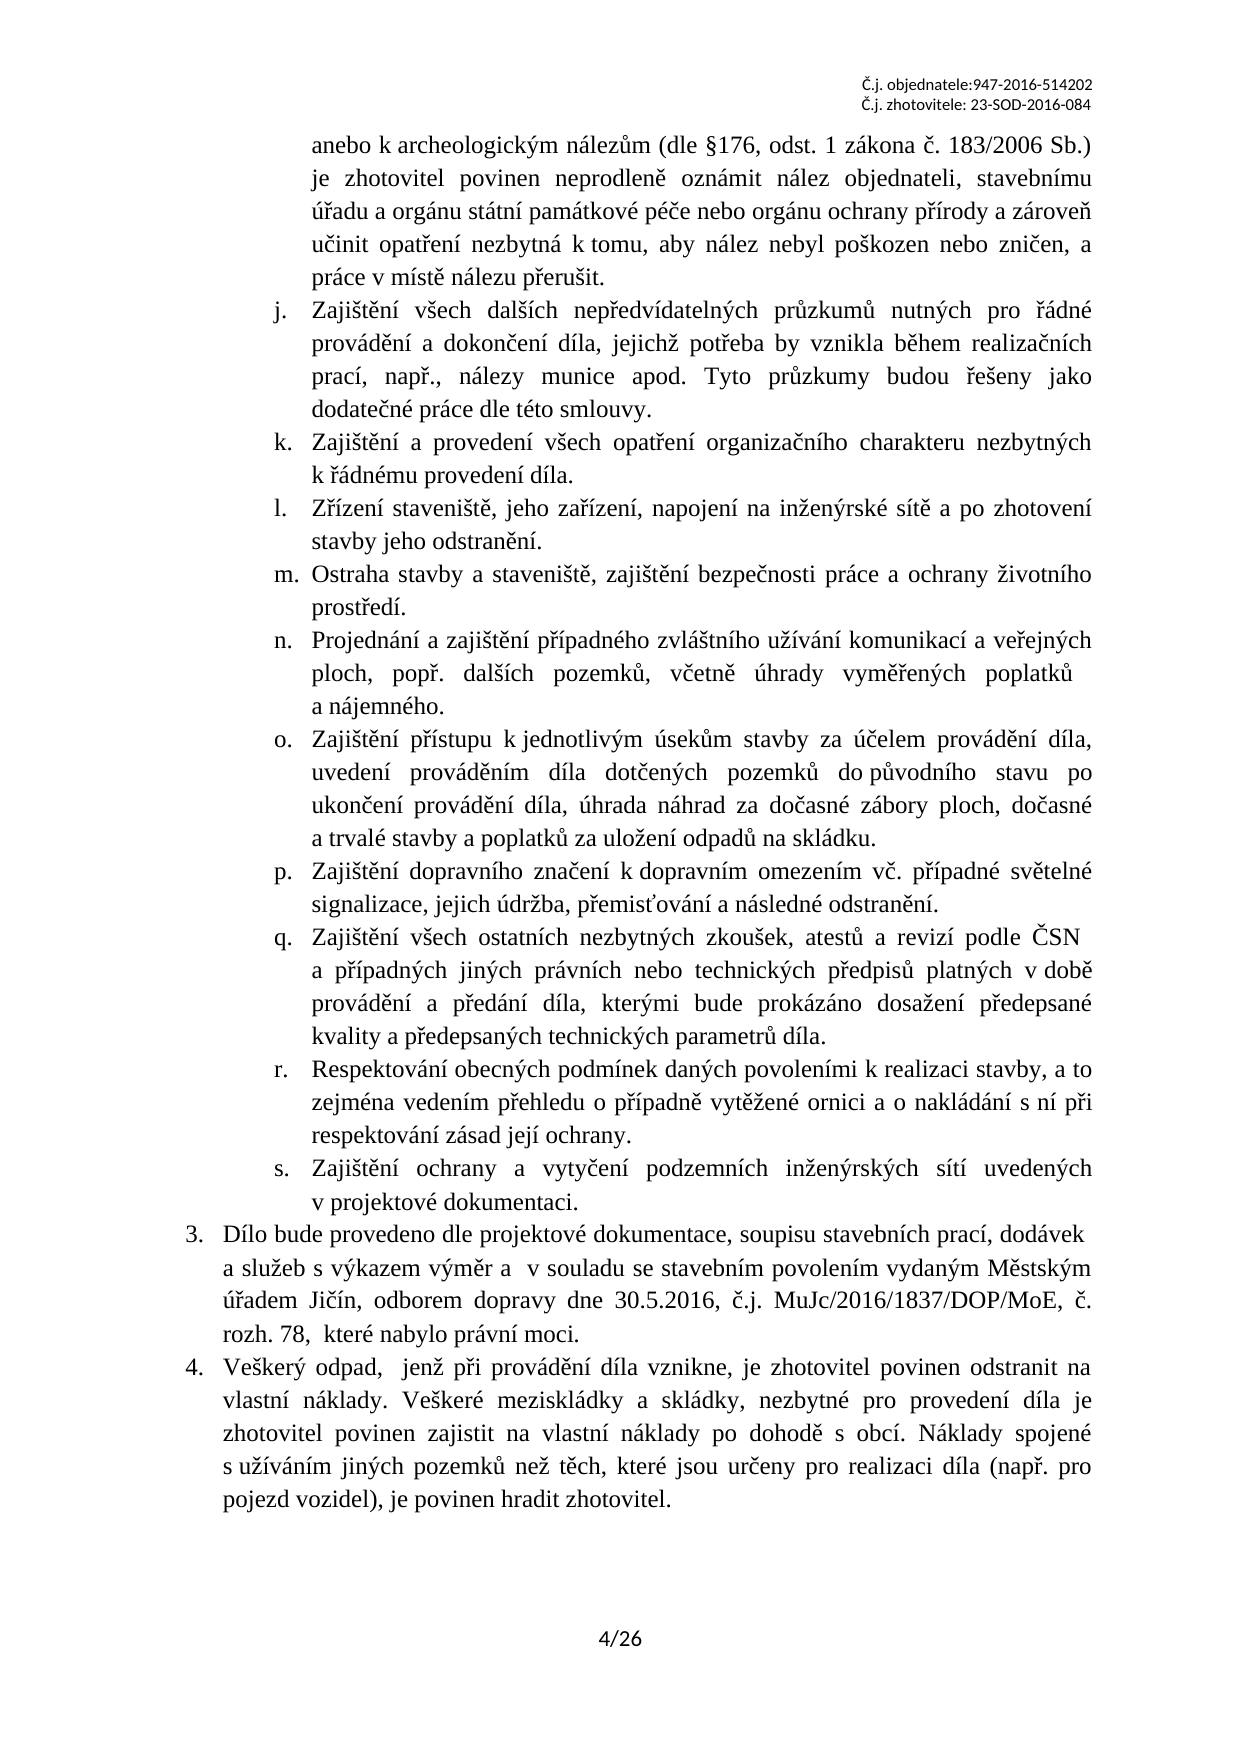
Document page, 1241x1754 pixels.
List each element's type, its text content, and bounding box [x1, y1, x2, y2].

list Projednání a zajištění případného zvláštního užívání komunikací a veřejných ploch, popř. dalších pozemků, včetně úhrady vyměřených poplatků a nájemného. [274, 625, 1092, 720]
list Zřízení staveniště, jeho zařízení, napojení na inženýrské sítě a po zhotovení stavby jeho odstranění. [274, 493, 1092, 555]
list Zajištění dopravního značení k dopravním omezením vč. případné světelné signalizace, jejich údržba, přemisťování a následné odstranění. [274, 856, 1092, 918]
list Zajištění všech dalších nepředvídatelných průzkumů nutných pro řádné provádění a dokončení díla, jejichž potřeba by vznikla během realizačních prací, např., nálezy munice apod. Tyto průzkumy budou řešeny jako dodatečné práce dle této smlouvy. [274, 295, 1092, 423]
list Veškerý odpad, jenž při provádění díla vznikne, je zhotovitel povinen odstranit na vlastní náklady. Veškeré meziskládky a skládky, nezbytné pro provedení díla je zhotovitel povinen zajistit na vlastní náklady po dohodě s obcí. Náklady spojené s užíváním jiných pozemků než těch, které jsou určeny pro realizaci díla (např. pro pojezd vozidel), je povinen hradit zhotovitel. [185, 1352, 1092, 1512]
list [274, 130, 1092, 291]
list Zajištění ochrany a vytyčení podzemních inženýrských sítí uvedených v projektové dokumentaci. [274, 1153, 1092, 1215]
list Respektování obecných podmínek daných povoleními k realizaci stavby, a to zejména vedením přehledu o případně vytěžené ornici a o nakládání s ní při respektování zásad její ochrany. [274, 1054, 1092, 1149]
list Dílo bude provedeno dle projektové dokumentace, soupisu stavebních prací, dodávek a služeb s výkazem výměr a v souladu se stavebním povolením vydaným Městským úřadem Jičín, odborem dopravy dne 30.5.2016, č.j. MuJc/2016/1837/DOP/MoE, č. rozh. 78, které nabylo právní moci. [185, 1219, 1092, 1347]
list Ostraha stavby a staveniště, zajištění bezpečnosti práce a ochrany životního prostředí. [274, 559, 1092, 621]
list Zajištění přístupu k jednotlivým úsekům stavby za účelem provádění díla, uvedení prováděním díla dotčených pozemků do původního stavu po ukončení provádění díla, úhrada náhrad za dočasné zábory ploch, dočasné a trvalé stavby a poplatků za uložení odpadů na skládku. [274, 724, 1092, 852]
list Zajištění všech ostatních nezbytných zkoušek, atestů a revizí podle ČSN a případných jiných právních nebo technických předpisů platných v době provádění a předání díla, kterými bude prokázáno dosažení předepsané kvality a předepsaných technických parametrů díla. [274, 922, 1092, 1050]
list Zajištění a provedení všech opatření organizačního charakteru nezbytných k řádnému provedení díla. [274, 427, 1092, 489]
